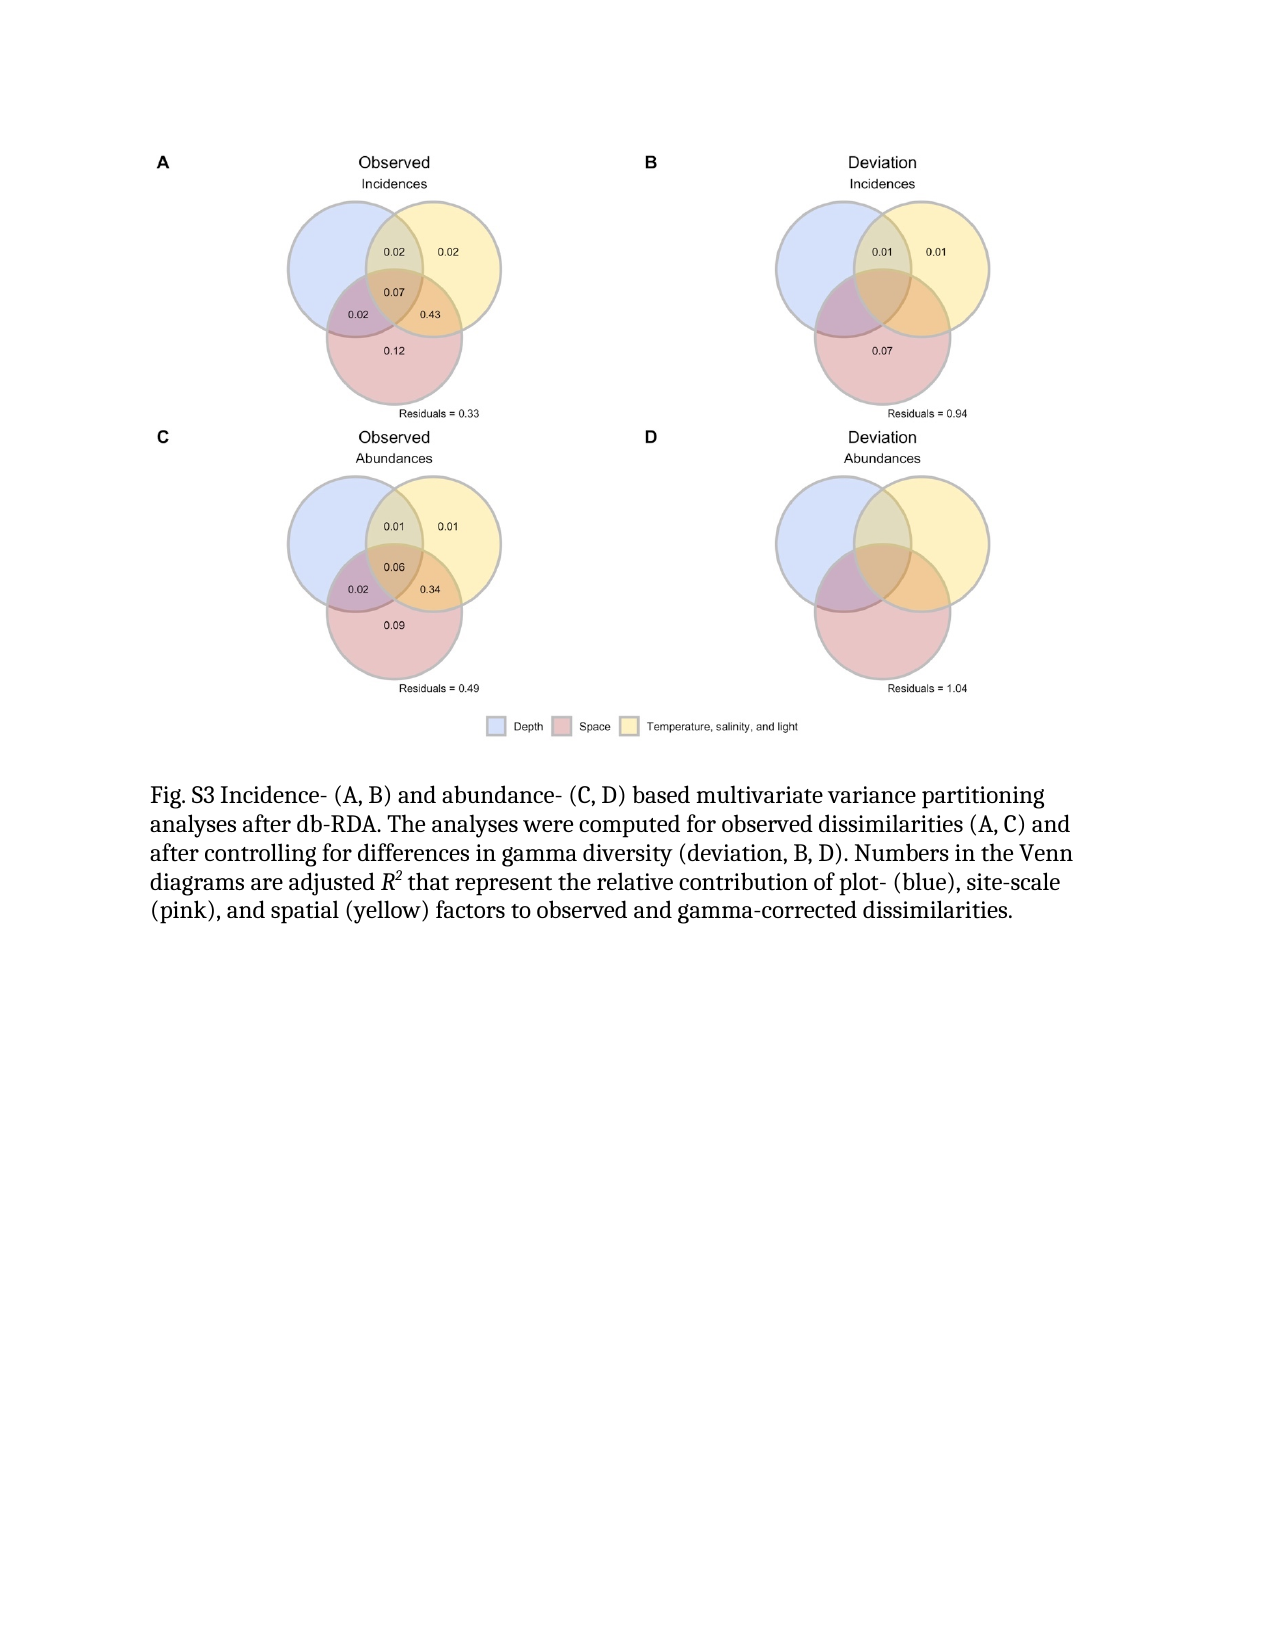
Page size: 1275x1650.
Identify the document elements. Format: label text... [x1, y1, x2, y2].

picture [150, 150, 1125, 753]
text Fig. S3 Incidence- (A, B) and abundance- (C, D) based multivariate variance partitioning analyses after db-RDA. The analyses were computed for observed dissimilarities (A, C) and after controlling for differences in gamma diversity (deviation, B, D). Numbers in the Venn diagrams are adjusted R2 that represent the relative contribution of plot- (blue), site-scale (pink), and spatial (yellow) factors to observed and gamma-corrected dissimilarities. [150, 781, 1125, 925]
